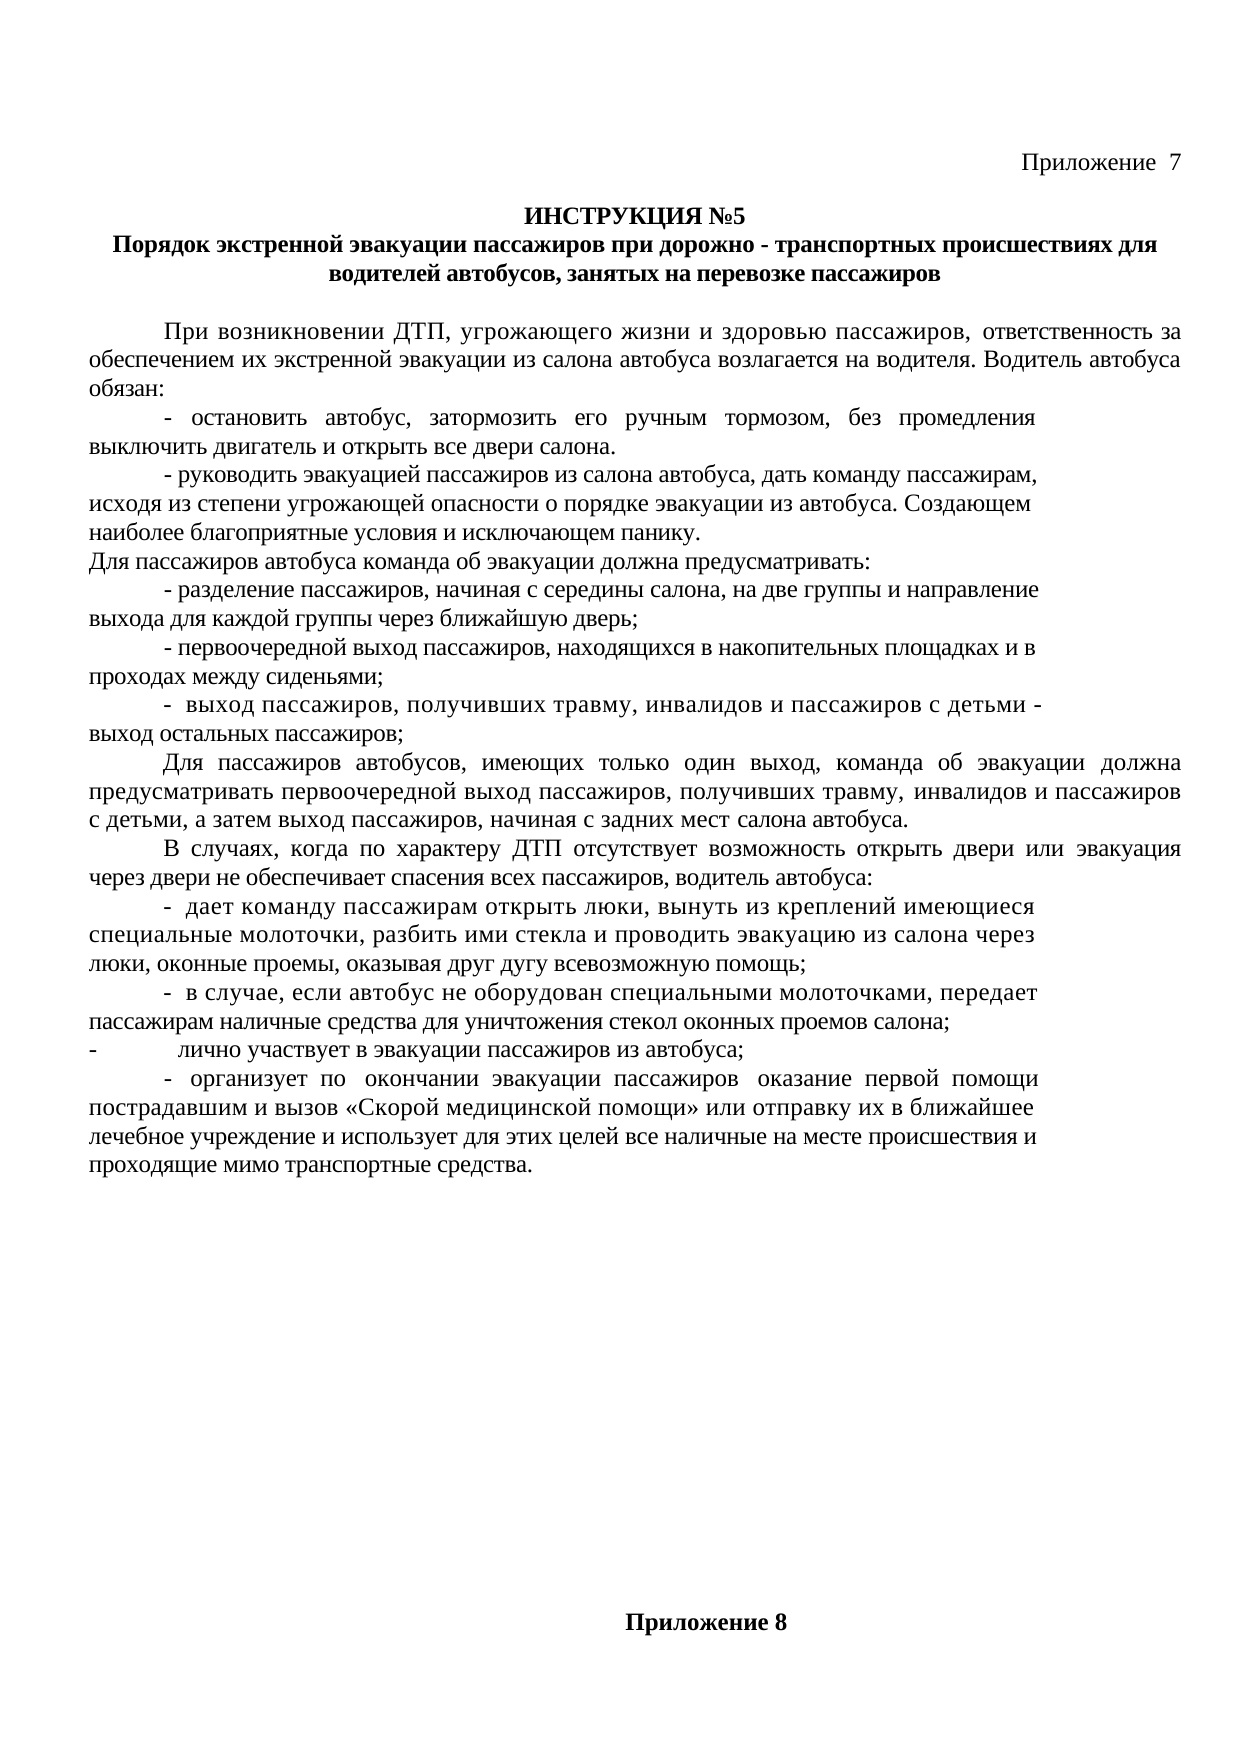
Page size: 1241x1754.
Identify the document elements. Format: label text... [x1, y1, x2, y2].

text - выход пассажиров, получивших травму, инвалидов и пассажиров с детьми - выход остальных пассажиров; [89, 689, 1181, 747]
list разделение пассажиров, начиная с середины салона, на две группы и направление выхода для каждой группы через ближайшую дверь; [89, 574, 1181, 632]
text ИНСТРУКЦИЯ №5 [89, 201, 1181, 229]
text - организует по окончании эвакуации пассажиров оказание первой помощи пострадавшим и вызов «Скорой медицинской помощи» или отправку их в ближайшее лечебное учреждение и использует для этих целей все наличные на месте происшествия и проходящие мимо транспортные средства. [89, 1063, 1181, 1178]
text В случаях, когда по характеру ДТП отсутствует возможность открыть двери или эвакуация через двери не обеспечивает спасения всех пассажиров, водитель автобуса: [89, 833, 1181, 891]
list в случае, если автобус не оборудован специальными молоточками, передает пассажирам наличные средства для уничтожения стекол оконных проемов салона; [89, 977, 1181, 1034]
text Порядок экстренной эвакуации пассажиров при дорожно - транспортных происшествиях для водителей автобусов, занятых на перевозке пассажиров [89, 229, 1181, 287]
text Приложение 8 [89, 1607, 1181, 1636]
text - лично участвует в эвакуации пассажиров из автобуса; [89, 1034, 1181, 1063]
list первоочередной выход пассажиров, находящихся в накопительных площадках и в проходах между сиденьями; [89, 632, 1181, 689]
text - руководить эвакуацией пассажиров из салона автобуса, дать команду пассажирам, исходя из степени угрожающей опасности о порядке эвакуации из автобуса. Создающем наиболее благоприятные условия и исключающем панику. [89, 459, 1181, 546]
text Для пассажиров автобуса команда об эвакуации должна предусматривать: [89, 546, 1181, 574]
text - остановить автобус, затормозить его ручным тормозом, без промедления выключить двигатель и открыть все двери салона. [89, 402, 1181, 459]
text При возникновении ДТП, угрожающего жизни и здоровью пассажиров, ответственность за обеспечением их экстренной эвакуации из салона автобуса возлагается на водителя. Водитель автобуса обязан: [89, 316, 1181, 402]
text Для пассажиров автобусов, имеющих только один выход, команда об эвакуации должна предусматривать первоочередной выход пассажиров, получивших травму, инвалидов и пассажиров с детьми, а затем выход пассажиров, начиная с задних мест салона автобуса. [89, 747, 1181, 833]
list дает команду пассажирам открыть люки, вынуть из креплений имеющиеся специальные молоточки, разбить ими стекла и проводить эвакуацию из салона через люки, оконные проемы, оказывая друг дугу всевозможную помощь; [89, 891, 1181, 977]
text Приложение 7 [89, 147, 1181, 176]
